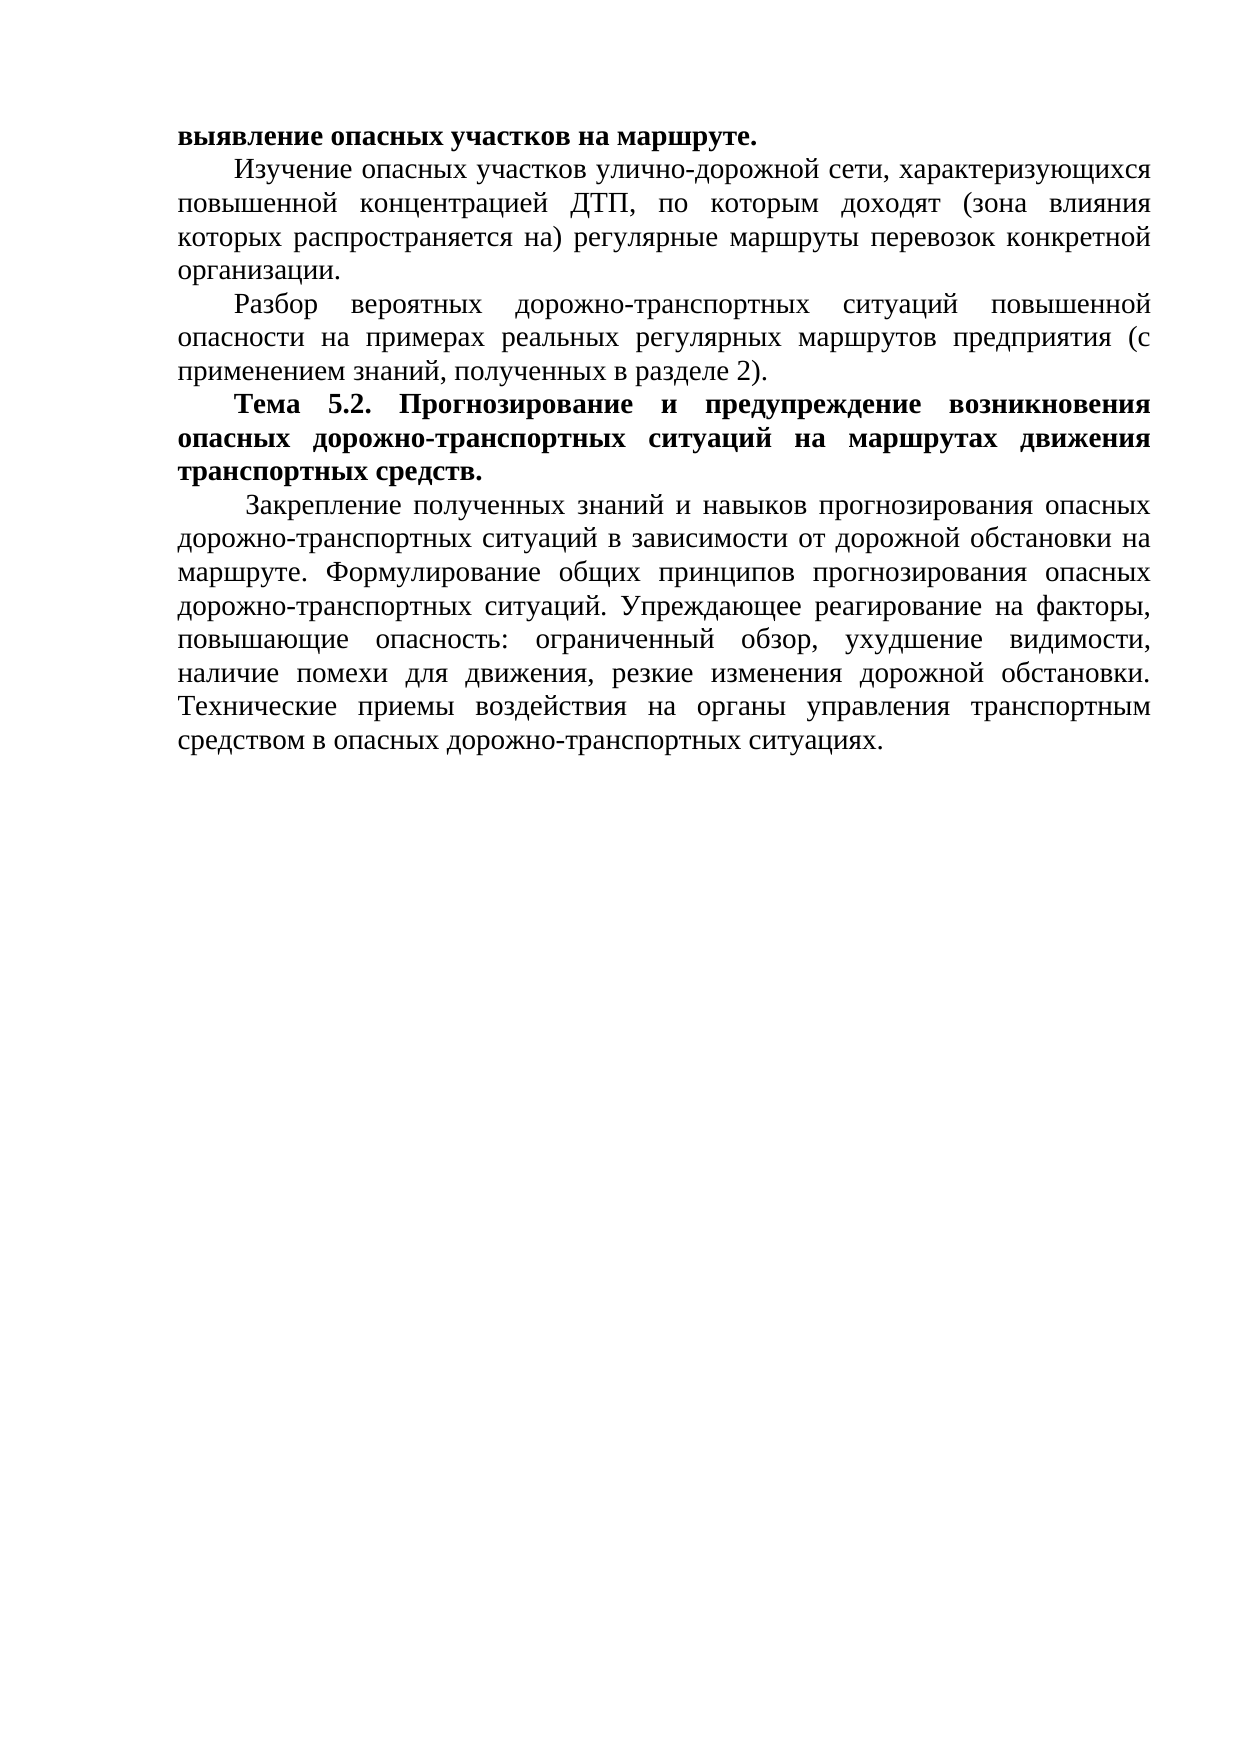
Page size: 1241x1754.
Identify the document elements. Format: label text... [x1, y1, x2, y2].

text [177, 118, 1152, 152]
text Разбор вероятных дорожно-транспортных ситуаций повышенной опасности на примерах реальных регулярных маршрутов предприятия (с применением знаний, полученных в разделе 2). [177, 286, 1152, 386]
text Изучение опасных участков улично-дорожной сети, характеризующихся повышенной концентрацией ДТП, по которым доходят (зона влияния которых распространяется на) регулярные маршруты перевозок конкретной организации. [177, 152, 1152, 286]
text Тема 5.2. Прогнозирование и предупреждение возникновения опасных дорожно-транспортных ситуаций на маршрутах движения транспортных средств. [177, 386, 1152, 487]
text Закрепление полученных знаний и навыков прогнозирования опасных дорожно-транспортных ситуаций в зависимости от дорожной обстановки на маршруте. Формулирование общих принципов прогнозирования опасных дорожно-транспортных ситуаций. Упреждающее реагирование на факторы, повышающие опасность: ограниченный обзор, ухудшение видимости, наличие помехи для движения, резкие изменения дорожной обстановки. Технические приемы воздействия на органы управления транспортным средством в опасных дорожно-транспортных ситуациях. [177, 487, 1152, 755]
